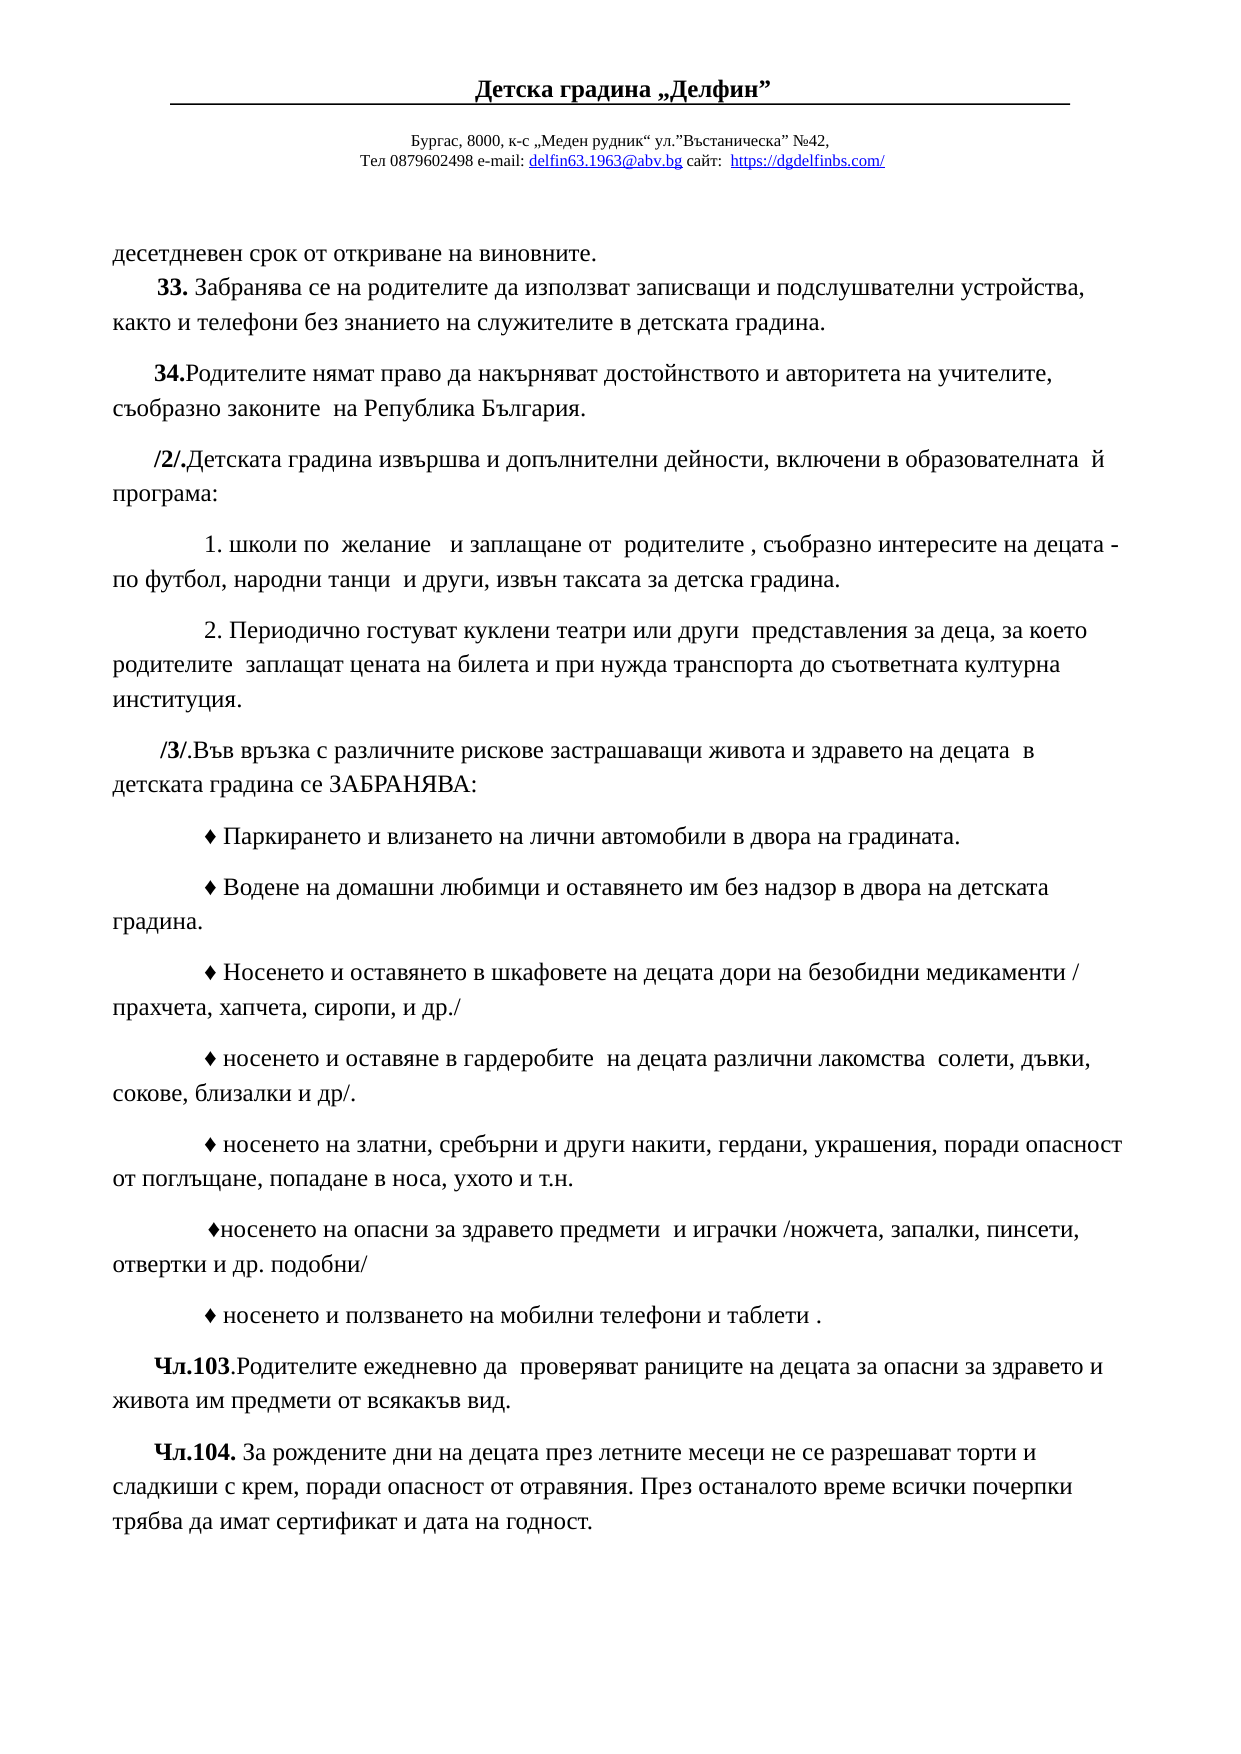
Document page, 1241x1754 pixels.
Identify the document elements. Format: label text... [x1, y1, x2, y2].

text ♦ Водене на домашни любимци и оставянето им без надзор в двора на детската градина. [112, 872, 1128, 935]
text 33. Забранява се на родителите да използват записващи и подслушвателни устройства, както и телефони без знанието на служителите в детската градина. [112, 272, 1128, 336]
text ♦ носенето и ползването на мобилни телефони и таблети . [112, 1300, 1128, 1329]
text ♦ носенето на златни, сребърни и други накити, гердани, украшения, поради опасност от поглъщане, попадане в носа, ухото и т.н. [112, 1129, 1128, 1192]
text 2. Периодично гостуват куклени театри или други представления за деца, за което родителите заплащат цената на билета и при нужда транспорта до съответната културна институция. [112, 615, 1128, 713]
text ♦ носенето и оставяне в гардеробите на децата различни лакомства солети, дъвки, сокове, близалки и др/. [112, 1043, 1128, 1106]
text /3/.Във връзка с различните рискове застрашаващи живота и здравето на децата в детската градина се ЗАБРАНЯВА: [112, 735, 1128, 798]
text Чл.103.Родителите ежедневно да проверяват раниците на децата за опасни за здравето и живота им предмети от всякакъв вид. [112, 1351, 1128, 1414]
text 34.Родителите нямат право да накърняват достойнството и авторитета на учителите, съобразно законите на Република България. [112, 358, 1128, 421]
text Чл.104. За рождените дни на децата през летните месеци не се разрешават торти и сладкиши с крем, поради опасност от отравяния. През останалото време всички почерпки трябва да имат сертификат и дата на годност. [112, 1437, 1128, 1534]
text ♦ Паркирането и влизането на лични автомобили в двора на градината. [112, 821, 1128, 849]
text 1. школи по желание и заплащане от родителите , съобразно интересите на децата - по футбол, народни танци и други, извън таксата за детска градина. [112, 529, 1128, 593]
text /2/.Детската градина извършва и допълнителни дейности, включени в образователната й програма: [112, 444, 1128, 507]
text ♦ Носенето и оставянето в шкафовете на децата дори на безобидни медикаменти / прахчета, хапчета, сиропи, и др./ [112, 957, 1128, 1021]
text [112, 238, 1128, 267]
text ♦носенето на опасни за здравето предмети и играчки /ножчета, запалки, пинсети, отвертки и др. подобни/ [112, 1214, 1128, 1278]
